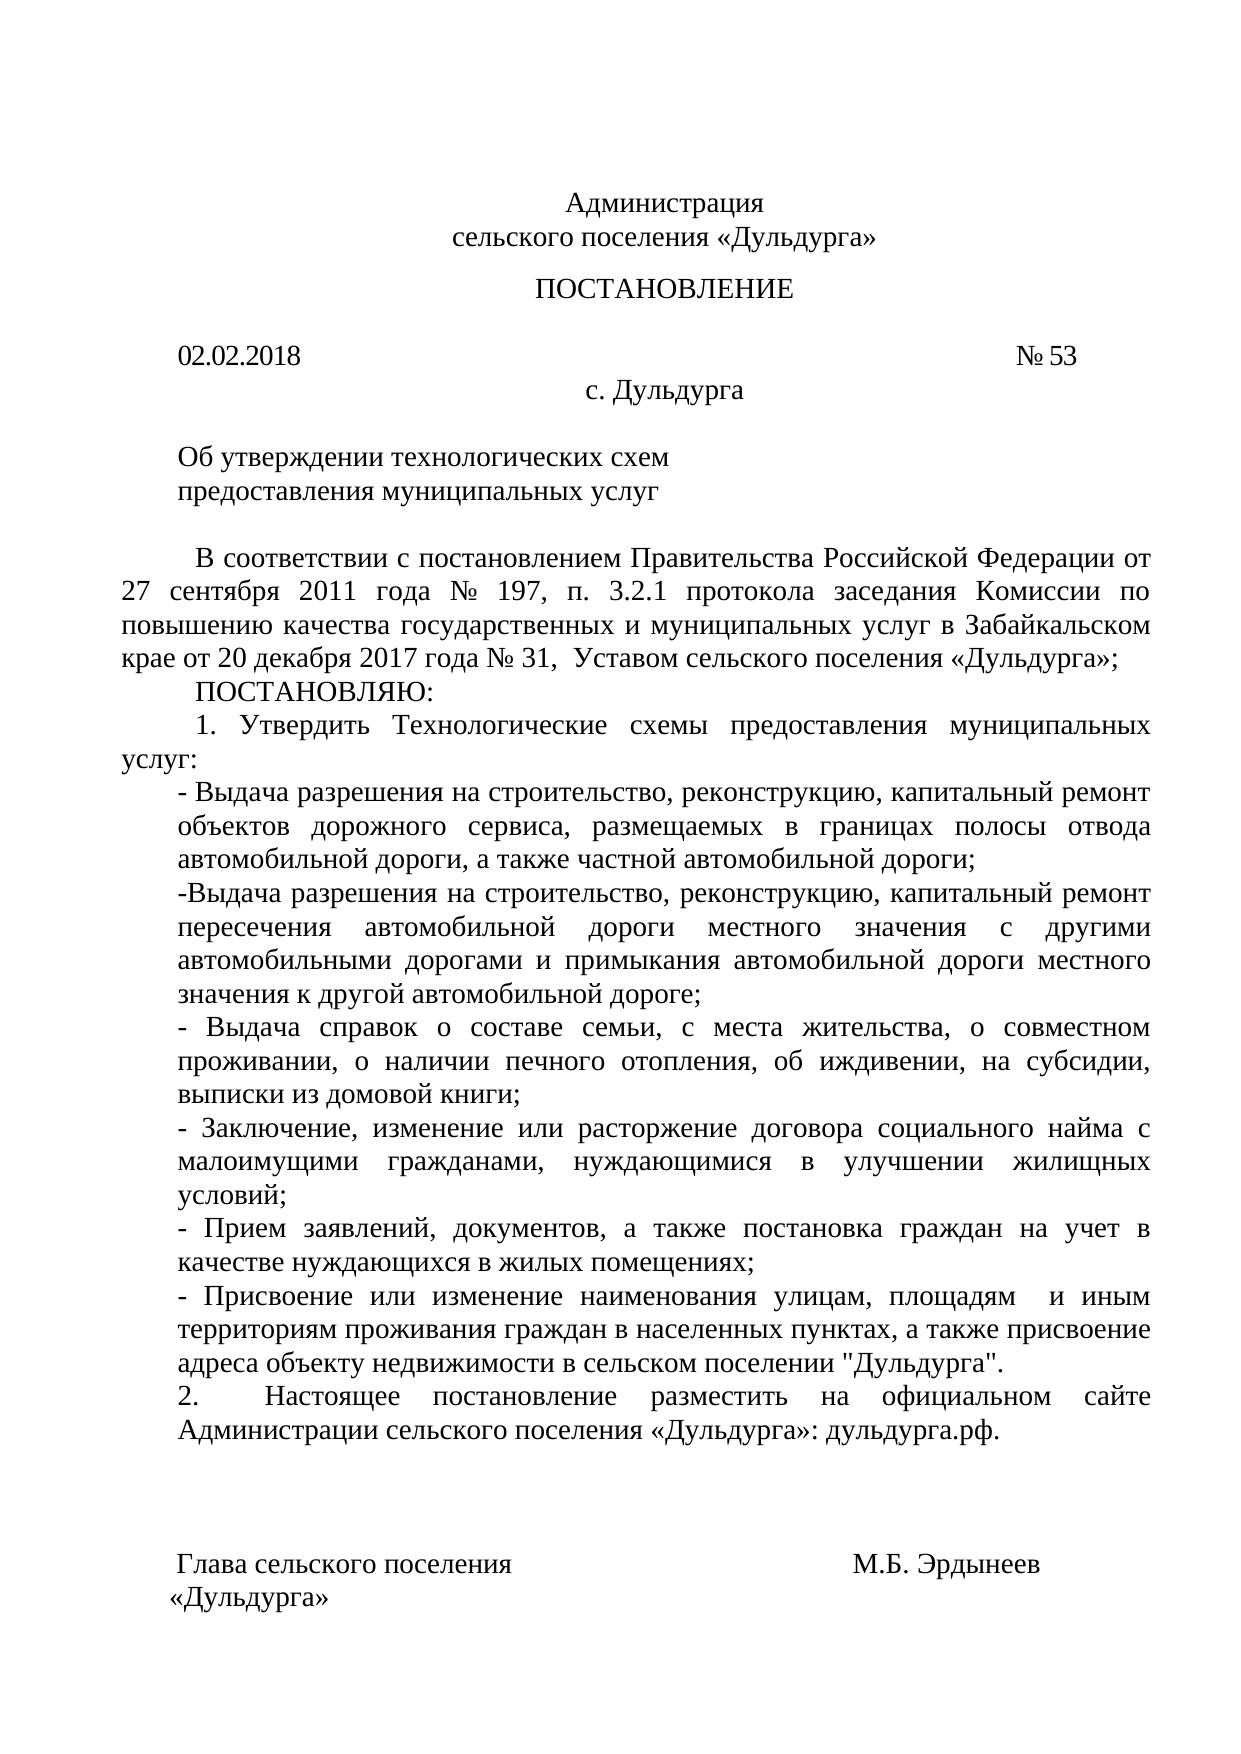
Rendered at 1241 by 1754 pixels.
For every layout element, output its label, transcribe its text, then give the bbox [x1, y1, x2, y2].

text Администрация [177, 185, 1152, 219]
text Глава сельского поселения М.Б. Эрдынеев [103, 1546, 1152, 1579]
text - Прием заявлений, документов, а также постановка граждан на учет в качестве нуждающихся в жилых помещениях; [177, 1211, 1152, 1278]
text - Выдача справок о составе семьи, с места жительства, о совместном проживании, о наличии печного отопления, об иждивении, на субсидии, выписки из домовой книги; [177, 1009, 1152, 1110]
text - Выдача разрешения на строительство, реконструкцию, капитальный ремонт объектов дорожного сервиса, размещаемых в границах полосы отвода автомобильной дороги, а также частной автомобильной дороги; [177, 774, 1152, 875]
text - Присвоение или изменение наименования улицам, площадям и иным территориям проживания граждан в населенных пунктах, а также присвоение адреса объекту недвижимости в сельском поселении "Дульдурга". [177, 1278, 1152, 1378]
text 2. Настоящее постановление разместить на официальном сайте Администрации сельского поселения «Дульдурга»: дульдурга.рф. [177, 1378, 1152, 1445]
text «Дульдурга» [103, 1579, 1152, 1613]
text -Выдача разрешения на строительство, реконструкцию, капитальный ремонт пересечения автомобильной дороги местного значения с другими автомобильными дорогами и примыкания автомобильной дороги местного значения к другой автомобильной дороге; [177, 875, 1152, 1009]
text ПОСТАНОВЛЯЮ: [121, 674, 1152, 707]
text с. Дульдурга [177, 372, 1152, 406]
text Об утверждении технологических схем [177, 439, 1152, 473]
text сельского поселения «Дульдурга» [177, 219, 1152, 252]
text 1. Утвердить Технологические схемы предоставления муниципальных услуг: [121, 707, 1152, 774]
text 02.02.2018 № 53 [177, 338, 1152, 372]
text ПОСТАНОВЛЕНИЕ [177, 271, 1152, 305]
text предоставления муниципальных услуг [177, 473, 1152, 506]
text - Заключение, изменение или расторжение договора социального найма с малоимущими гражданами, нуждающимися в улучшении жилищных условий; [177, 1110, 1152, 1211]
text В соответствии с постановлением Правительства Российской Федерации от 27 сентября 2011 года № 197, п. 3.2.1 протокола заседания Комиссии по повышению качества государственных и муниципальных услуг в Забайкальском крае от 20 декабря 2017 года № 31, Уставом сельского поселения «Дульдурга»; [121, 540, 1152, 674]
